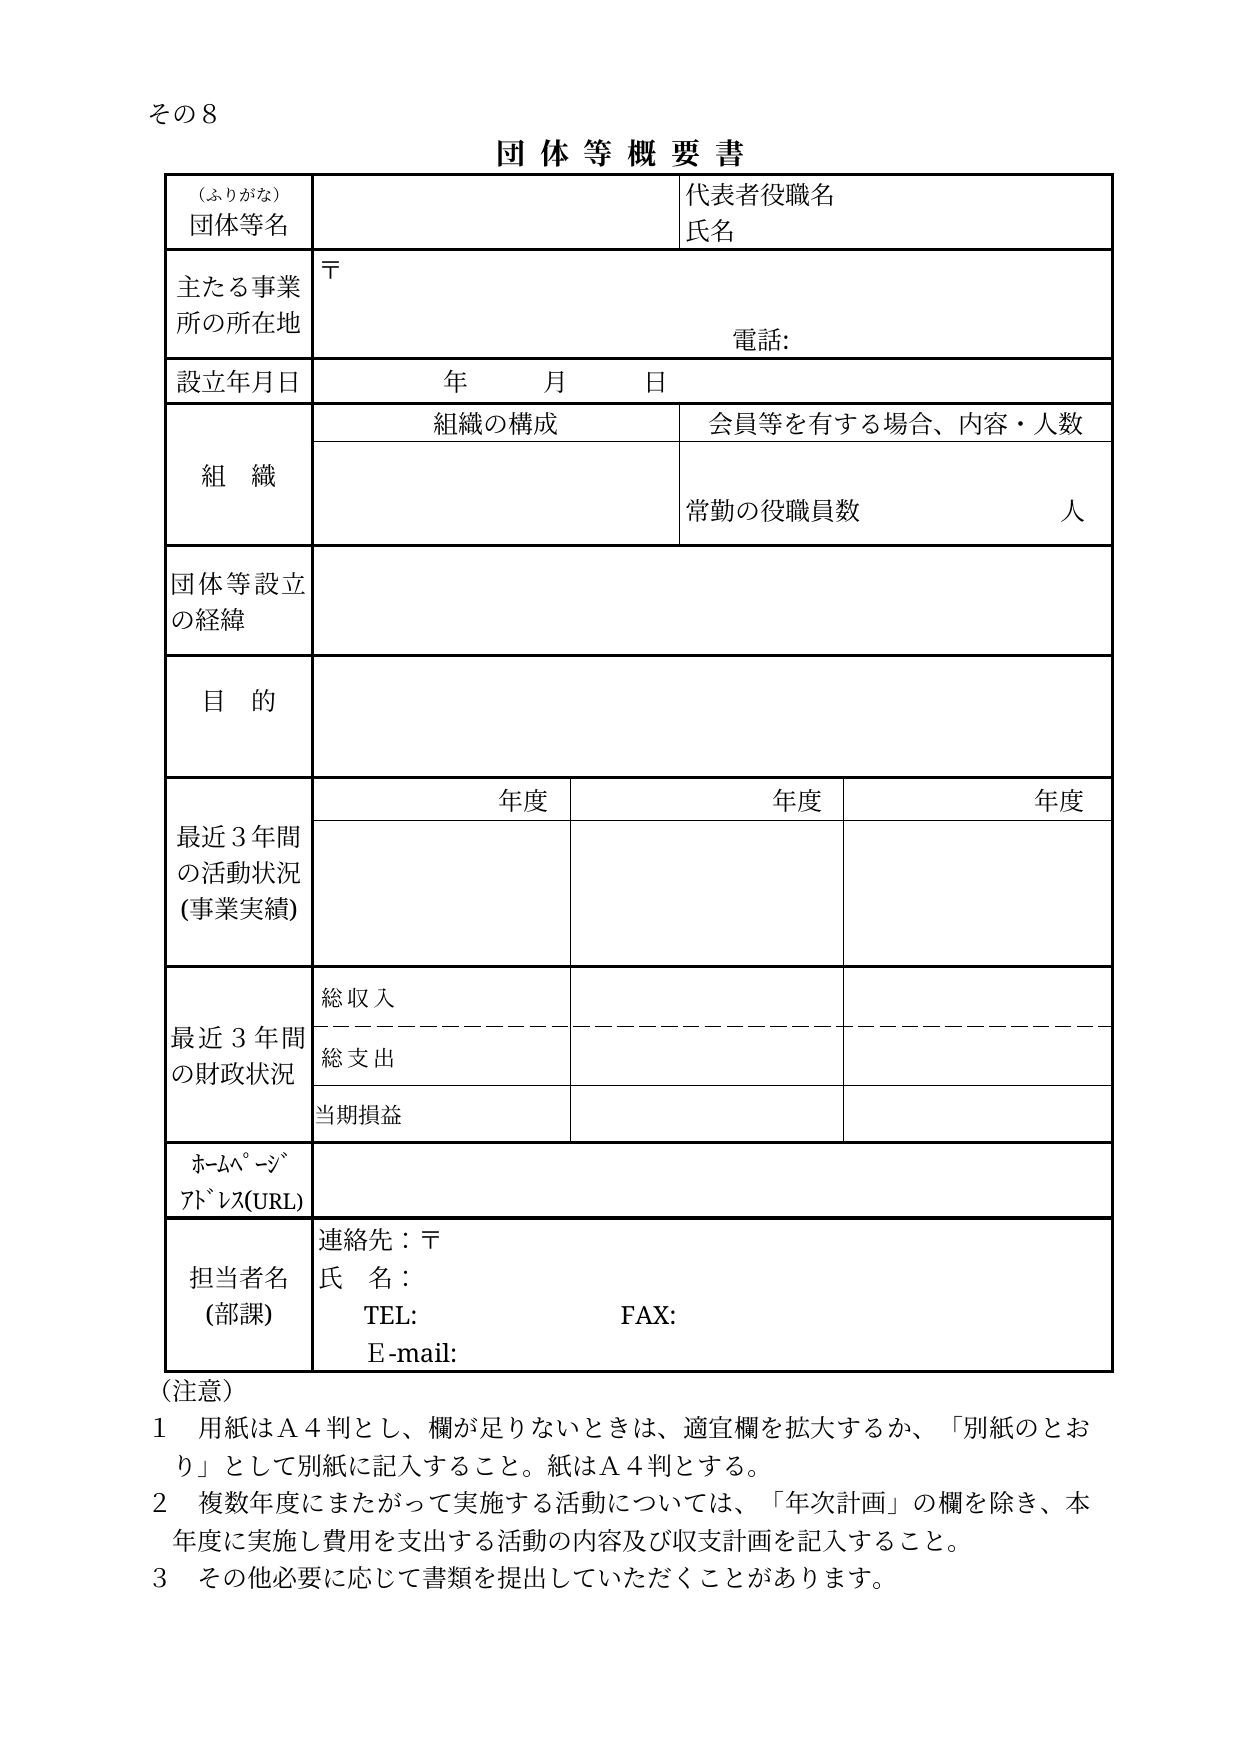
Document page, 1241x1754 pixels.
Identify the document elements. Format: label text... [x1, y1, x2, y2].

table_header （ふりがな） 団体等名 [167, 176, 311, 248]
table_header 代表者役職名 氏名 [680, 176, 1111, 248]
table_cell [571, 821, 843, 965]
table_cell [571, 968, 843, 1026]
table_cell [314, 657, 1111, 776]
table_cell 年度 [314, 779, 570, 820]
table_cell [844, 1026, 1111, 1085]
table_cell 総収入 [314, 968, 404, 1026]
table_cell 団体等設立の経緯 [167, 547, 311, 654]
table_cell 常勤の役職員数 人 [680, 442, 1111, 544]
table_cell 担当者名 (部課) [167, 1220, 311, 1369]
text （注意） [148, 1373, 1092, 1407]
table_cell 設立年月日 [167, 360, 311, 402]
text 団体等概要書 [148, 131, 1092, 173]
table_cell [844, 1086, 1111, 1141]
table_cell 連絡先：〒 氏 名： TEL: FAX: Ｅ-mail: [314, 1220, 1111, 1369]
table_cell 年度 [844, 779, 1111, 820]
table_cell [314, 1144, 1111, 1216]
table_cell 〒 電話: [314, 251, 1111, 357]
table_cell 最近３年間の財政状況 [167, 968, 311, 1141]
table_cell 年度 [571, 779, 843, 820]
table_cell 組織の構成 [314, 405, 679, 441]
table_header [314, 176, 679, 248]
table_cell [314, 547, 1111, 654]
table_cell [314, 442, 679, 544]
table_cell ﾎｰﾑﾍﾟｰｼﾞ ｱﾄﾞﾚｽ(URL) [167, 1144, 311, 1216]
table_cell [844, 968, 1111, 1026]
text その８ [148, 93, 1092, 131]
table_cell 最近３年間の活動状況 (事業実績) [167, 779, 311, 965]
text ３ その他必要に応じて書類を提出していただくことがあります。 [148, 1557, 1092, 1595]
table_cell [404, 968, 570, 1026]
table_cell [571, 1086, 843, 1141]
table_cell 主たる事業所の所在地 [167, 251, 311, 357]
text １ 用紙はＡ４判とし、欄が足りないときは、適宜欄を拡大するか、「別紙のとおり」として別紙に記入すること。紙はＡ４判とする。 [148, 1407, 1092, 1482]
table_cell [314, 821, 570, 965]
table_cell [571, 1026, 843, 1085]
table_cell 年 月 日 [314, 360, 1111, 402]
table_cell 組 織 [167, 405, 311, 544]
table_cell 目 的 [167, 657, 311, 776]
table_cell 会員等を有する場合、内容・人数 [680, 405, 1111, 441]
table_cell 当期損益 [314, 1086, 404, 1141]
table_cell [844, 821, 1111, 965]
table_cell [404, 1086, 570, 1141]
table_cell [404, 1026, 570, 1085]
text ２ 複数年度にまたがって実施する活動については、「年次計画」の欄を除き、本年度に実施し費用を支出する活動の内容及び収支計画を記入すること。 [148, 1482, 1092, 1557]
table_cell 総支出 [314, 1026, 404, 1085]
